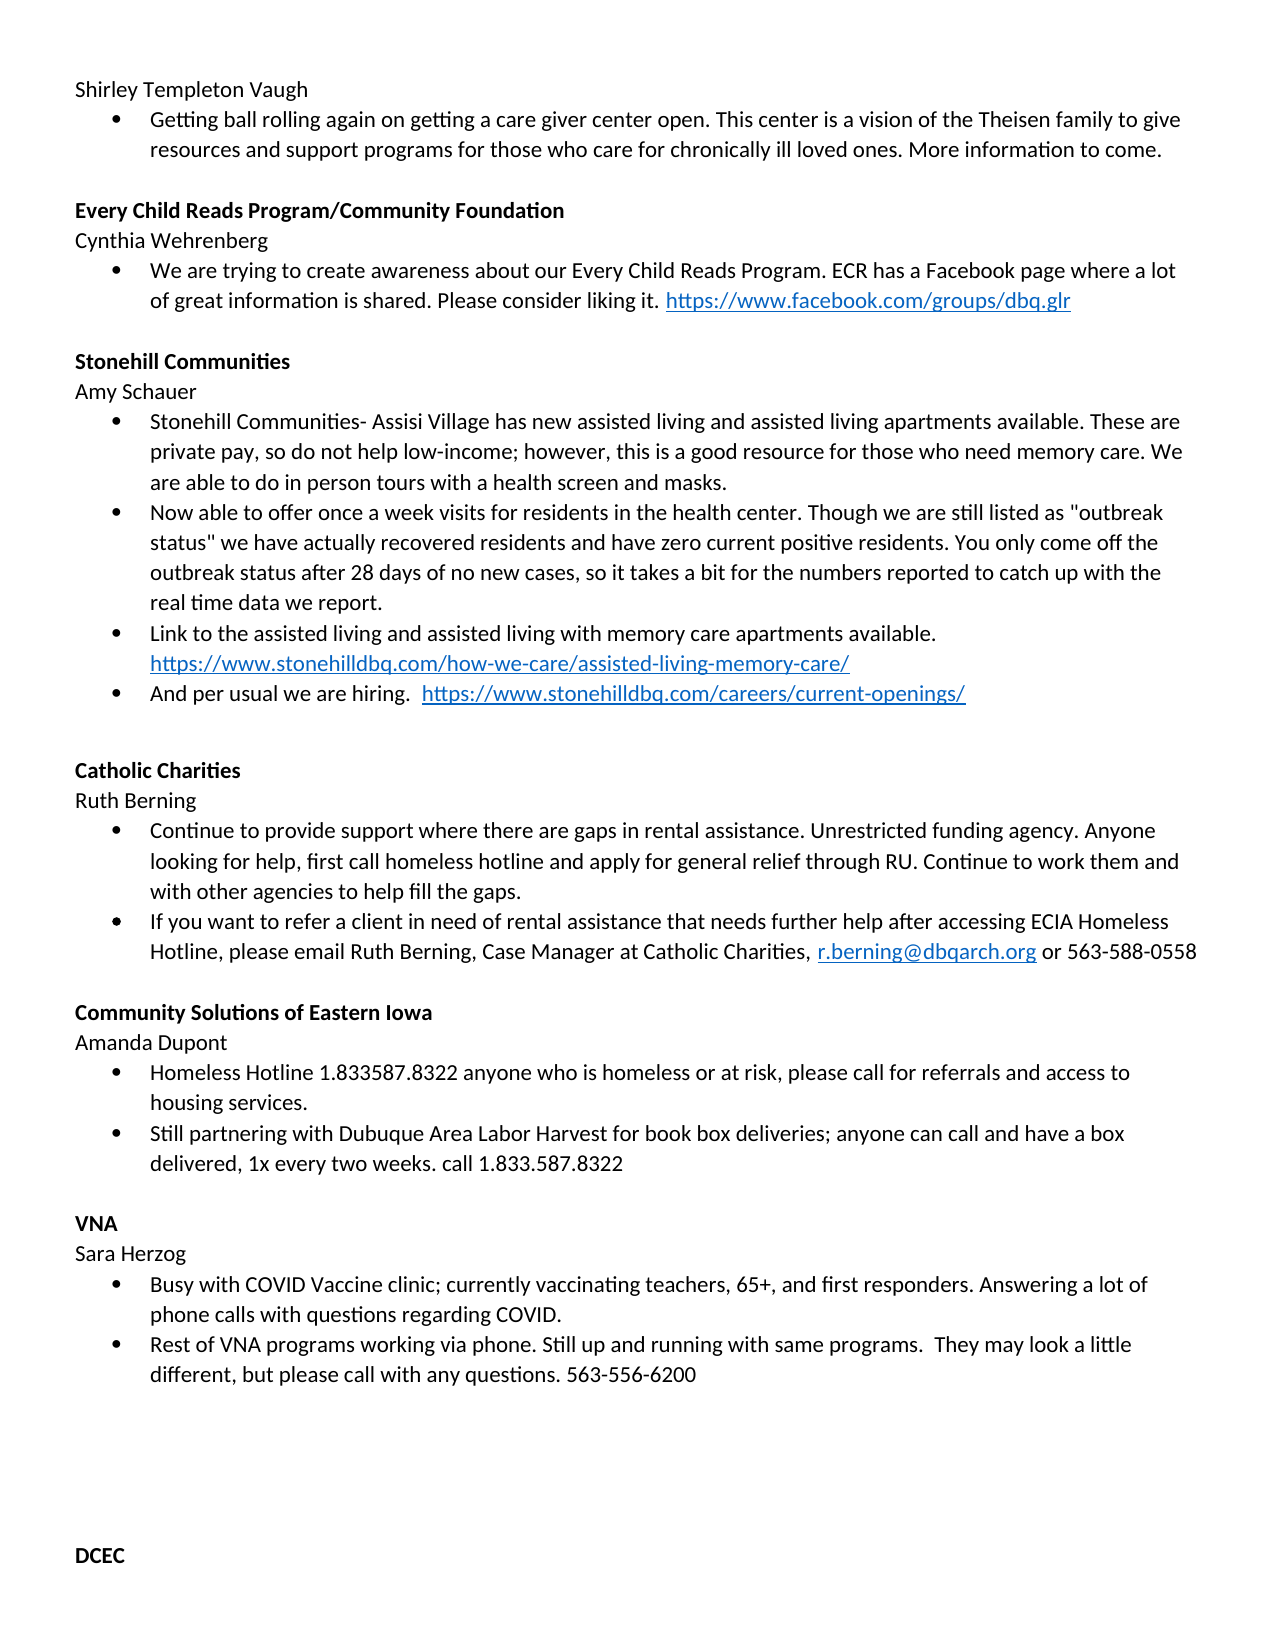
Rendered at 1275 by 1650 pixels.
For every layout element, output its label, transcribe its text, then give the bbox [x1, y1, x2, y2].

list Getting ball rolling again on getting a care giver center open. This center is a vision of the Theisen family to give resources and support programs for those who care for chronically ill loved ones. More information to come. [112, 105, 1200, 163]
text Every Child Reads Program/Community Foundation [75, 196, 1200, 224]
text DCEC [75, 1542, 1200, 1570]
list Busy with COVID Vaccine clinic; currently vaccinating teachers, 65+, and first responders. Answering a lot of phone calls with questions regarding COVID. [112, 1270, 1200, 1328]
list Still partnering with Dubuque Area Labor Harvest for book box deliveries; anyone can call and have a box delivered, 1x every two weeks. call 1.833.587.8322 [112, 1119, 1200, 1177]
text Amy Schauer [75, 377, 1200, 405]
list Now able to offer once a week visits for residents in the health center. Though we are still listed as "outbreak status" we have actually recovered residents and have zero current positive residents. You only come off the outbreak status after 28 days of no new cases, so it takes a bit for the numbers reported to catch up with the real time data we report. [112, 498, 1200, 617]
list Homeless Hotline 1.833587.8322 anyone who is homeless or at risk, please call for referrals and access to housing services. [112, 1058, 1200, 1117]
text Sara Herzog [75, 1239, 1200, 1268]
text Amanda Dupont [75, 1028, 1200, 1056]
list And per usual we are hiring. https://www.stonehilldbq.com/careers/current-openings/ [112, 679, 1200, 707]
text Catholic Charities [75, 756, 1200, 784]
text VNA [75, 1209, 1200, 1237]
list We are trying to create awareness about our Every Child Reads Program. ECR has a Facebook page where a lot of great information is shared. Please consider liking it. https://www.facebook.com/groups/dbq.glr [112, 256, 1200, 314]
text Shirley Templeton Vaugh [75, 75, 1200, 103]
list Stonehill Communities- Assisi Village has new assisted living and assisted living apartments available. These are private pay, so do not help low-income; however, this is a good resource for those who need memory care. We are able to do in person tours with a health screen and masks. [112, 407, 1200, 496]
text Stonehill Communities [75, 347, 1200, 375]
list Link to the assisted living and assisted living with memory care apartments available. https://www.stonehilldbq.com/how-we-care/assisted-living-memory-care/ [112, 619, 1200, 677]
text Cynthia Wehrenberg [75, 226, 1200, 254]
text Ruth Berning [75, 786, 1200, 814]
list If you want to refer a client in need of rental assistance that needs further help after accessing ECIA Homeless Hotline, please email Ruth Berning, Case Manager at Catholic Charities, r.berning@dbqarch.org or 563-588-0558 [112, 907, 1200, 966]
list Rest of VNA programs working via phone. Still up and running with same programs. They may look a little different, but please call with any questions. 563-556-6200 [112, 1330, 1200, 1388]
list Continue to provide support where there are gaps in rental assistance. Unrestricted funding agency. Anyone looking for help, first call homeless hotline and apply for general relief through RU. Continue to work them and with other agencies to help fill the gaps. [112, 817, 1200, 905]
text Community Solutions of Eastern Iowa [75, 998, 1200, 1026]
